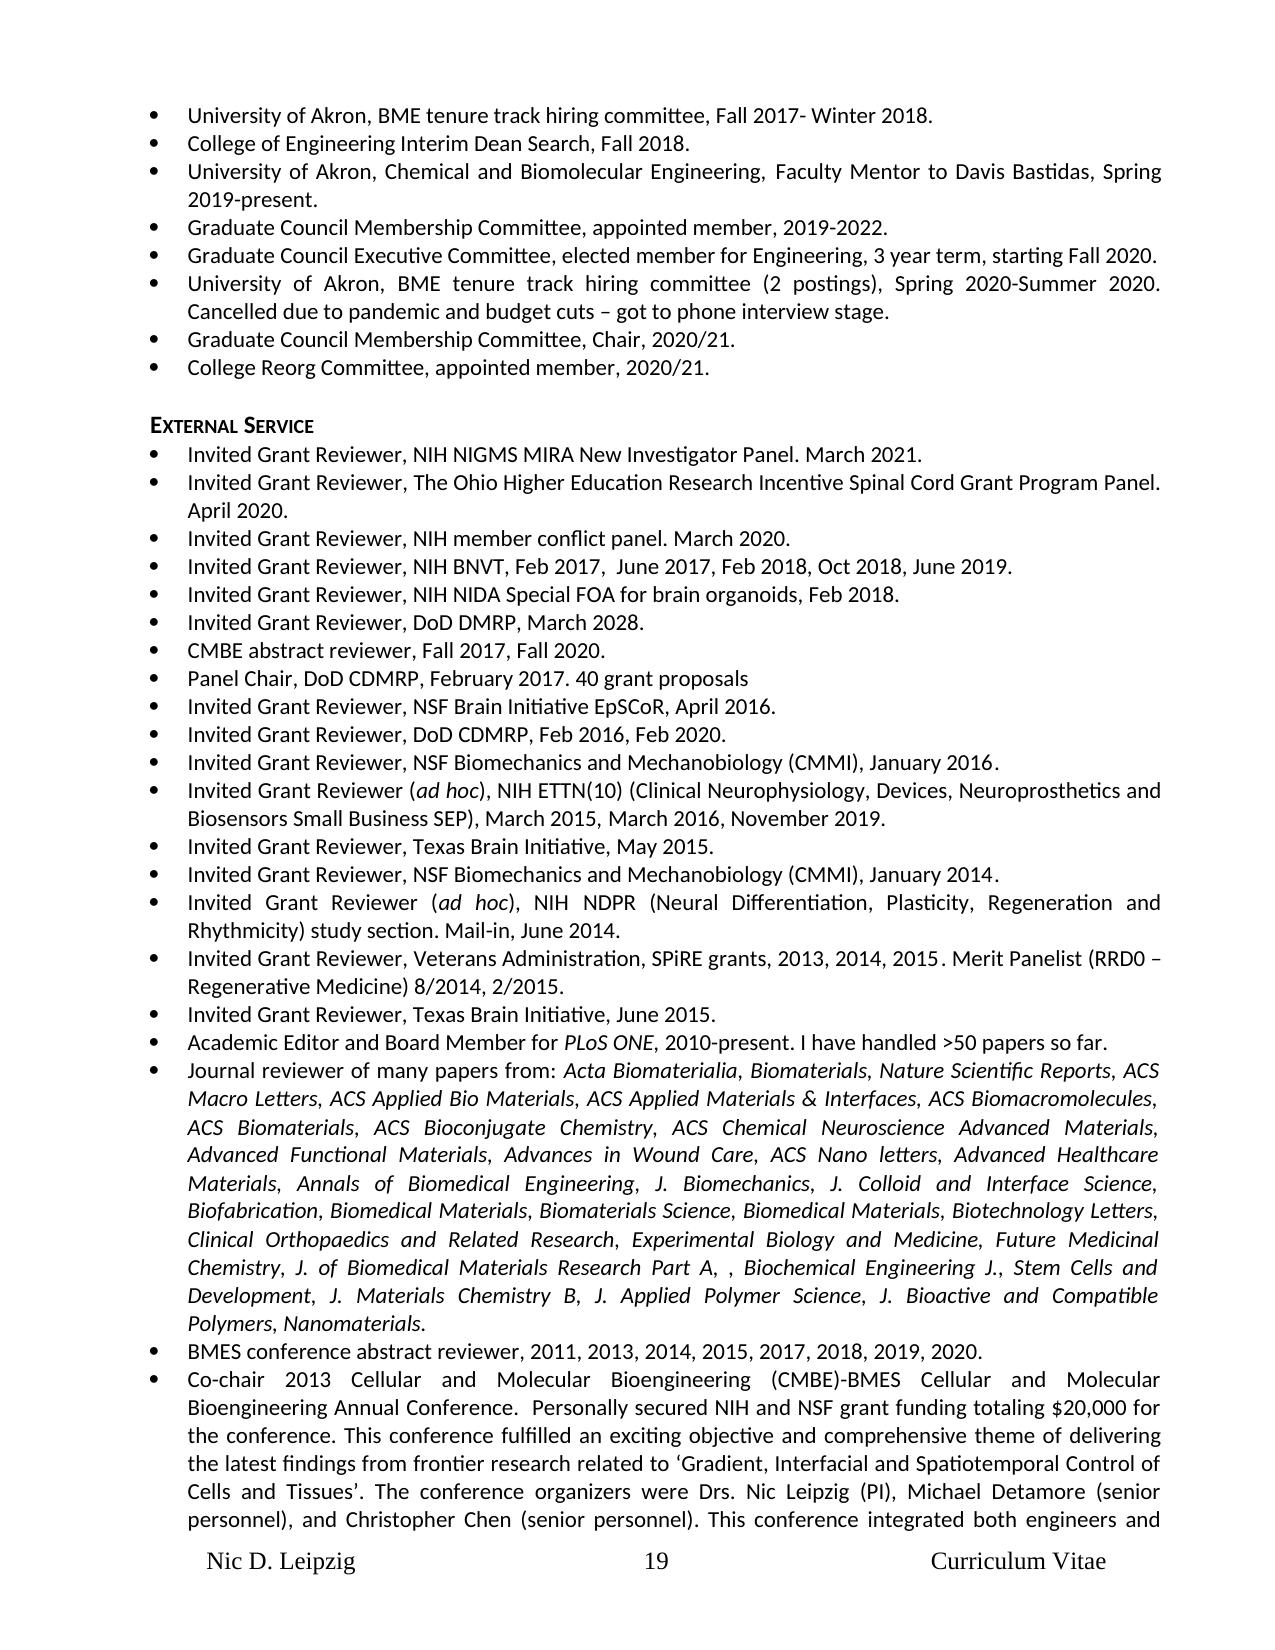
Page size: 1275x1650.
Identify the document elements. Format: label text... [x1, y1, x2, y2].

list Invited Grant Reviewer, NIH BNVT, Feb 2017, June 2017, Feb 2018, Oct 2018, June 2019. [150, 552, 1162, 580]
list Invited Grant Reviewer, NSF Biomechanics and Mechanobiology (CMMI), January 2014. [150, 860, 1162, 888]
list Invited Grant Reviewer, DoD DMRP, March 2028. [150, 608, 1162, 636]
list College of Engineering Interim Dean Search, Fall 2018. [150, 129, 1162, 157]
text External Service [150, 409, 1162, 440]
list Invited Grant Reviewer, NSF Biomechanics and Mechanobiology (CMMI), January 2016. [150, 748, 1162, 776]
list Invited Grant Reviewer, Veterans Administration, SPiRE grants, 2013, 2014, 2015. Merit Panelist (RRD0 – Regenerative Medicine) 8/2014, 2/2015. [150, 944, 1162, 1001]
list University of Akron, BME tenure track hiring committee (2 postings), Spring 2020-Summer 2020. Cancelled due to pandemic and budget cuts – got to phone interview stage. [150, 269, 1162, 326]
list College Reorg Committee, appointed member, 2020/21. [150, 353, 1162, 382]
list Invited Grant Reviewer, Texas Brain Initiative, May 2015. [150, 832, 1162, 860]
list Graduate Council Executive Committee, elected member for Engineering, 3 year term, starting Fall 2020. [150, 241, 1162, 269]
list Invited Grant Reviewer, The Ohio Higher Education Research Incentive Spinal Cord Grant Program Panel. April 2020. [150, 468, 1162, 524]
list Invited Grant Reviewer, Texas Brain Initiative, June 2015. [150, 1001, 1162, 1028]
list Invited Grant Reviewer, NIH NIDA Special FOA for brain organoids, Feb 2018. [150, 580, 1162, 608]
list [150, 1365, 1162, 1533]
list Graduate Council Membership Committee, appointed member, 2019-2022. [150, 213, 1162, 241]
list Invited Grant Reviewer (ad hoc), NIH ETTN(10) (Clinical Neurophysiology, Devices, Neuroprosthetics and Biosensors Small Business SEP), March 2015, March 2016, November 2019. [150, 776, 1162, 832]
list Panel Chair, DoD CDMRP, February 2017. 40 grant proposals [150, 664, 1162, 692]
list BMES conference abstract reviewer, 2011, 2013, 2014, 2015, 2017, 2018, 2019, 2020. [150, 1337, 1162, 1365]
list Invited Grant Reviewer, NSF Brain Initiative EpSCoR, April 2016. [150, 692, 1162, 720]
list University of Akron, Chemical and Biomolecular Engineering, Faculty Mentor to Davis Bastidas, Spring 2019-present. [150, 157, 1162, 213]
list University of Akron, BME tenure track hiring committee, Fall 2017- Winter 2018. [150, 101, 1162, 129]
list Invited Grant Reviewer (ad hoc), NIH NDPR (Neural Differentiation, Plasticity, Regeneration and Rhythmicity) study section. Mail-in, June 2014. [150, 888, 1162, 944]
list Invited Grant Reviewer, DoD CDMRP, Feb 2016, Feb 2020. [150, 720, 1162, 748]
list CMBE abstract reviewer, Fall 2017, Fall 2020. [150, 636, 1162, 664]
list Invited Grant Reviewer, NIH member conflict panel. March 2020. [150, 524, 1162, 552]
list Invited Grant Reviewer, NIH NIGMS MIRA New Investigator Panel. March 2021. [150, 440, 1162, 468]
list Academic Editor and Board Member for PLoS ONE, 2010-present. I have handled >50 papers so far. [150, 1028, 1162, 1057]
list Graduate Council Membership Committee, Chair, 2020/21. [150, 326, 1162, 353]
list Journal reviewer of many papers from: Acta Biomaterialia, Biomaterials, Nature Scientific Reports, ACS Macro Letters, ACS Applied Bio Materials, ACS Applied Materials & Interfaces, ACS Biomacromolecules, ACS Biomaterials, ACS Bioconjugate Chemistry, ACS Chemical Neuroscience Advanced Materials, Advanced Functional Materials, Advances in Wound Care, ACS Nano letters, Advanced Healthcare Materials, Annals of Biomedical Engineering, J. Biomechanics, J. Colloid and Interface Science, Biofabrication, Biomedical Materials, Biomaterials Science, Biomedical Materials, Biotechnology Letters, Clinical Orthopaedics and Related Research, Experimental Biology and Medicine, Future Medicinal Chemistry, J. of Biomedical Materials Research Part A, , Biochemical Engineering J., Stem Cells and Development, J. Materials Chemistry B, J. Applied Polymer Science, J. Bioactive and Compatible Polymers, Nanomaterials. [150, 1057, 1162, 1337]
